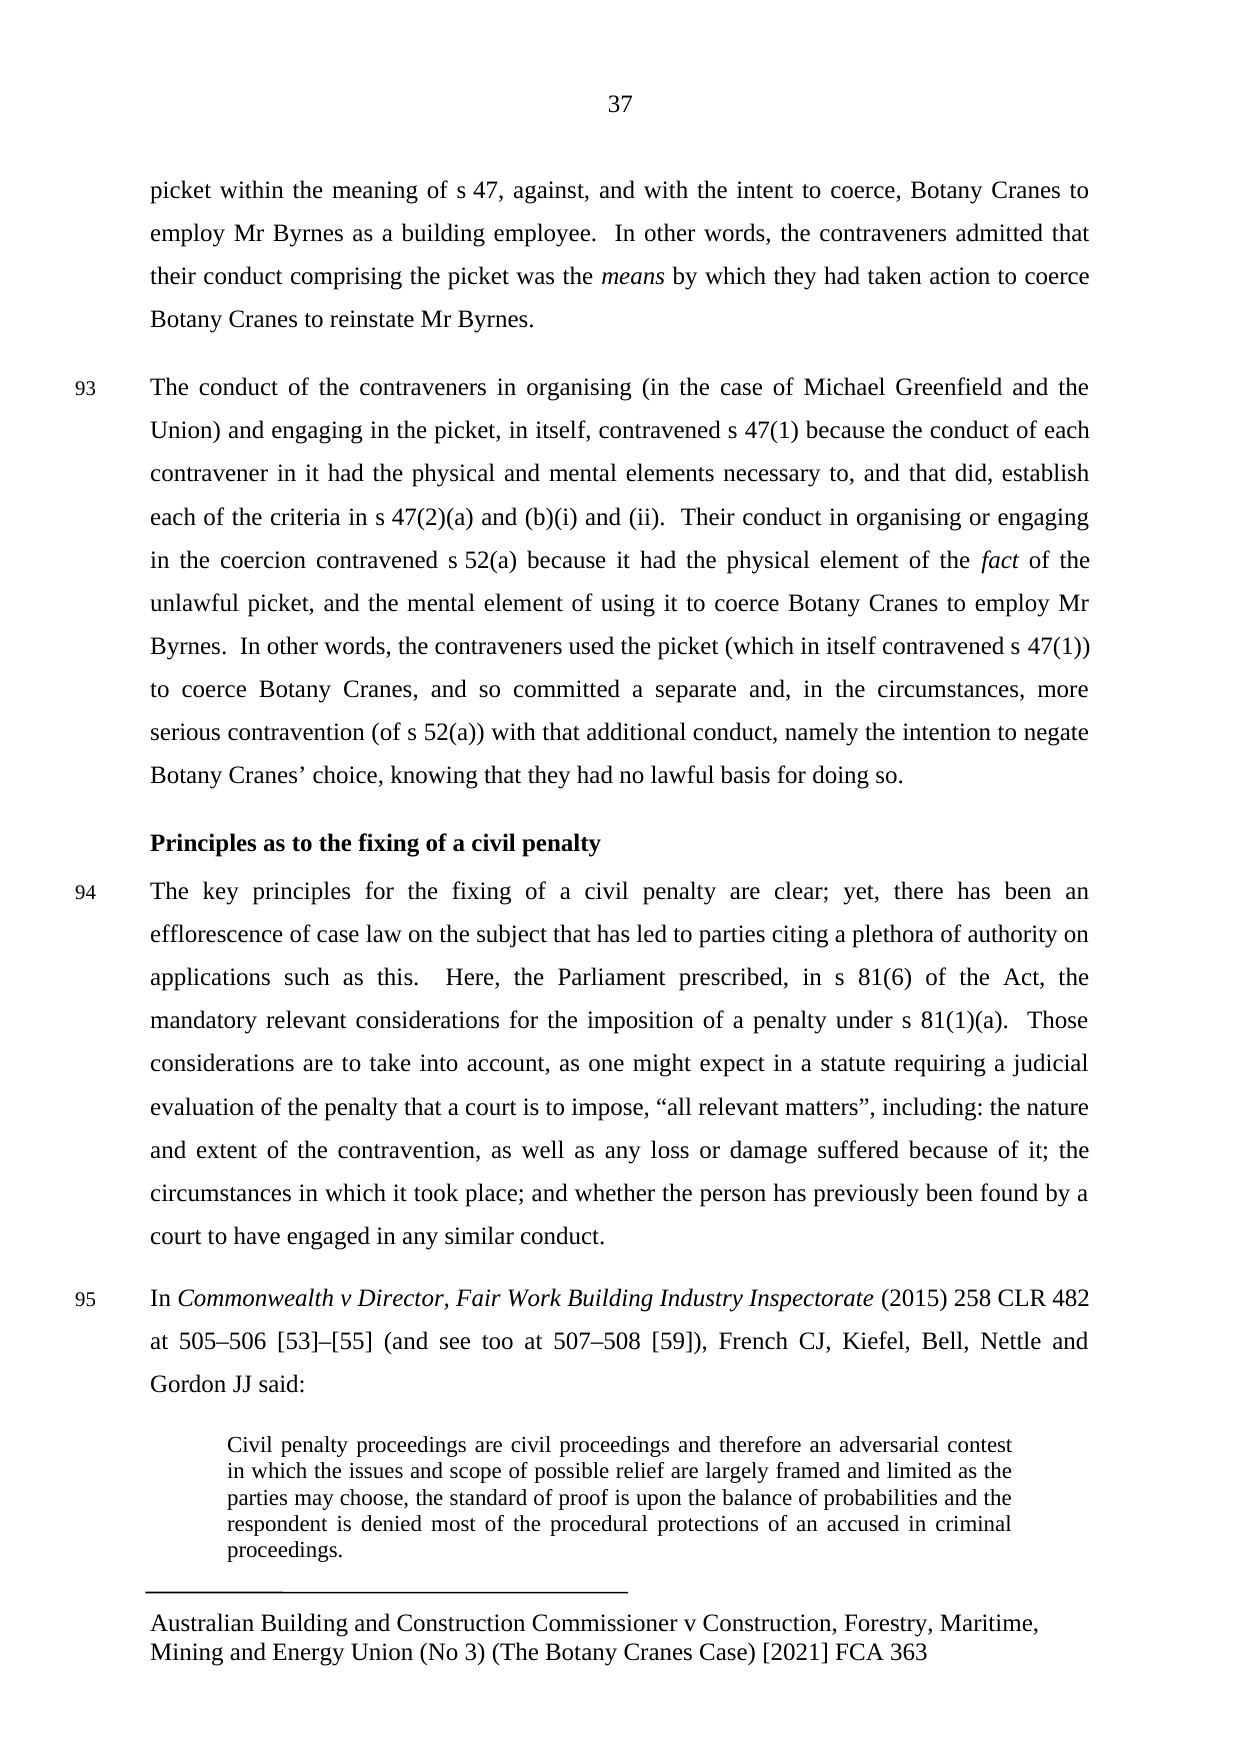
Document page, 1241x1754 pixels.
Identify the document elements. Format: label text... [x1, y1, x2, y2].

text In Commonwealth v Director, Fair Work Building Industry Inspectorate (2015) 258 CLR 482 at 505–506 [53]–[55] (and see too at 507–508 [59]), French CJ, Kiefel, Bell, Nettle and Gordon JJ said: [75, 1283, 1090, 1398]
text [75, 175, 1090, 333]
text The conduct of the contraveners in organising (in the case of Michael Greenfield and the Union) and engaging in the picket, in itself, contravened s 47(1) because the conduct of each contravener in it had the physical and mental elements necessary to, and that did, establish each of the criteria in s 47(2)(a) and (b)(i) and (ii). Their conduct in organising or engaging in the coercion contravened s 52(a) because it had the physical element of the fact of the unlawful picket, and the mental element of using it to coerce Botany Cranes to employ Mr Byrnes. In other words, the contraveners used the picket (which in itself contravened s 47(1)) to coerce Botany Cranes, and so committed a separate and, in the circumstances, more serious contravention (of s 52(a)) with that additional conduct, namely the intention to negate Botany Cranes’ choice, knowing that they had no lawful basis for doing so. [75, 372, 1090, 789]
text The key principles for the fixing of a civil penalty are clear; yet, there has been an efflorescence of case law on the subject that has led to parties citing a plethora of authority on applications such as this. Here, the Parliament prescribed, in s 81(6) of the Act, the mandatory relevant considerations for the imposition of a penalty under s 81(1)(a). Those considerations are to take into account, as one might expect in a statute requiring a judicial evaluation of the penalty that a court is to impose, “all relevant matters”, including: the nature and extent of the contravention, as well as any loss or damage suffered because of it; the circumstances in which it took place; and whether the person has previously been found by a court to have engaged in any similar conduct. [75, 876, 1090, 1250]
subtitle Principles as to the fixing of a civil penalty [150, 828, 1090, 857]
text Civil penalty proceedings are civil proceedings and therefore an adversarial contest in which the issues and scope of possible relief are largely framed and limited as the parties may choose, the standard of proof is upon the balance of probabilities and the respondent is denied most of the procedural protections of an accused in criminal proceedings. [227, 1431, 1013, 1563]
